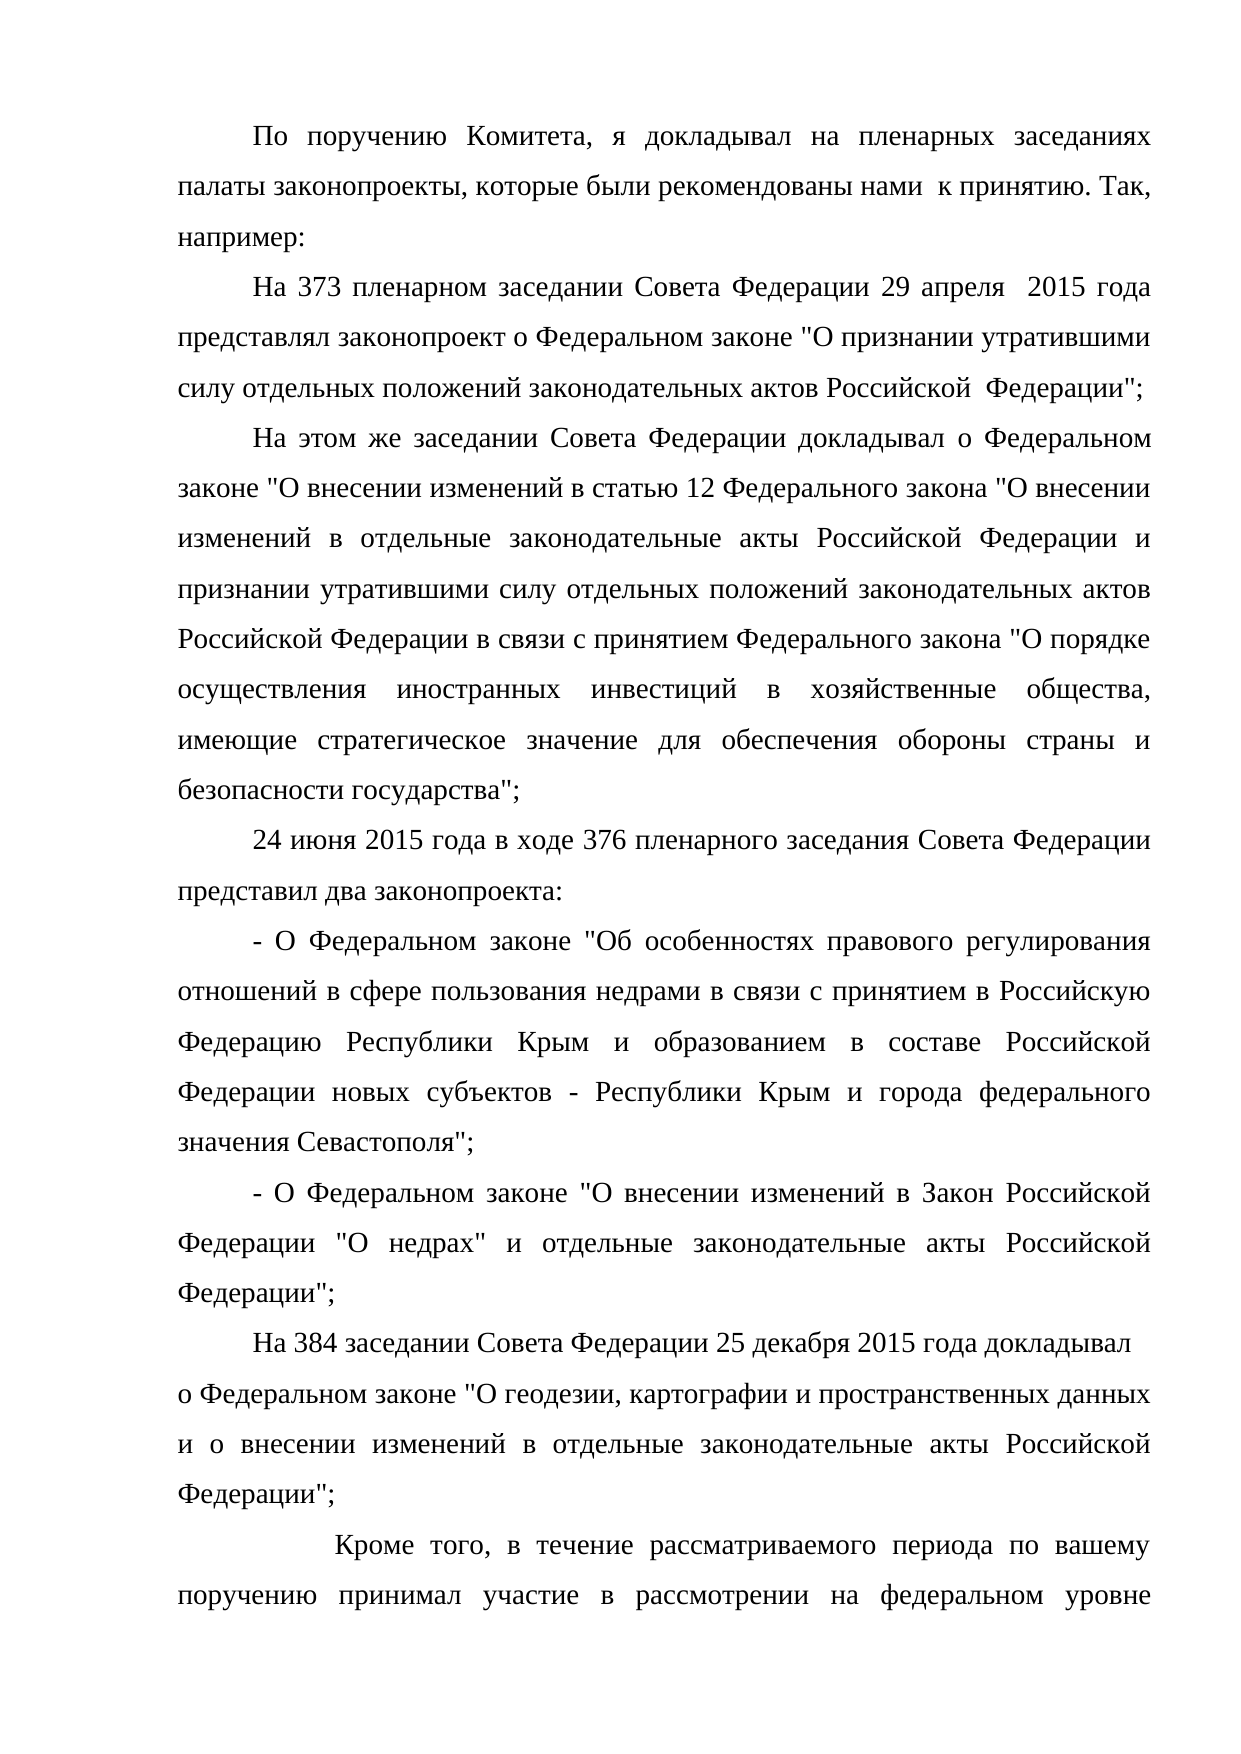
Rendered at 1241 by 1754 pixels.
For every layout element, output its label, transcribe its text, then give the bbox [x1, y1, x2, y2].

text 24 июня 2015 года в ходе 376 пленарного заседания Совета Федерации представил два законопроекта: [177, 822, 1152, 906]
text По поручению Комитета, я докладывал на пленарных заседаниях палаты законопроекты, которые были рекомендованы нами к принятию. Так, например: [177, 118, 1152, 252]
text На этом же заседании Совета Федерации докладывал о Федеральном законе "О внесении изменений в статью 12 Федерального закона "О внесении изменений в отдельные законодательные акты Российской Федерации и признании утратившими силу отдельных положений законодательных актов Российской Федерации в связи с принятием Федерального закона "О порядке осуществления иностранных инвестиций в хозяйственные общества, имеющие стратегическое значение для обеспечения обороны страны и безопасности государства"; [177, 420, 1152, 806]
text - О Федеральном законе "Об особенностях правового регулирования отношений в сфере пользования недрами в связи с принятием в Российскую Федерацию Республики Крым и образованием в составе Российской Федерации новых субъектов - Республики Крым и города федерального значения Севастополя"; [177, 923, 1152, 1158]
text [177, 1527, 1152, 1611]
text На 373 пленарном заседании Совета Федерации 29 апреля 2015 года представлял законопроект о Федеральном законе "О признании утратившими силу отдельных положений законодательных актов Российской Федерации"; [177, 269, 1152, 403]
text На 384 заседании Совета Федерации 25 декабря 2015 года докладывал [177, 1326, 1152, 1359]
text о Федеральном законе "О геодезии, картографии и пространственных данных и о внесении изменений в отдельные законодательные акты Российской Федерации"; [177, 1376, 1152, 1510]
text - О Федеральном законе "О внесении изменений в Закон Российской Федерации "О недрах" и отдельные законодательные акты Российской Федерации"; [177, 1175, 1152, 1309]
